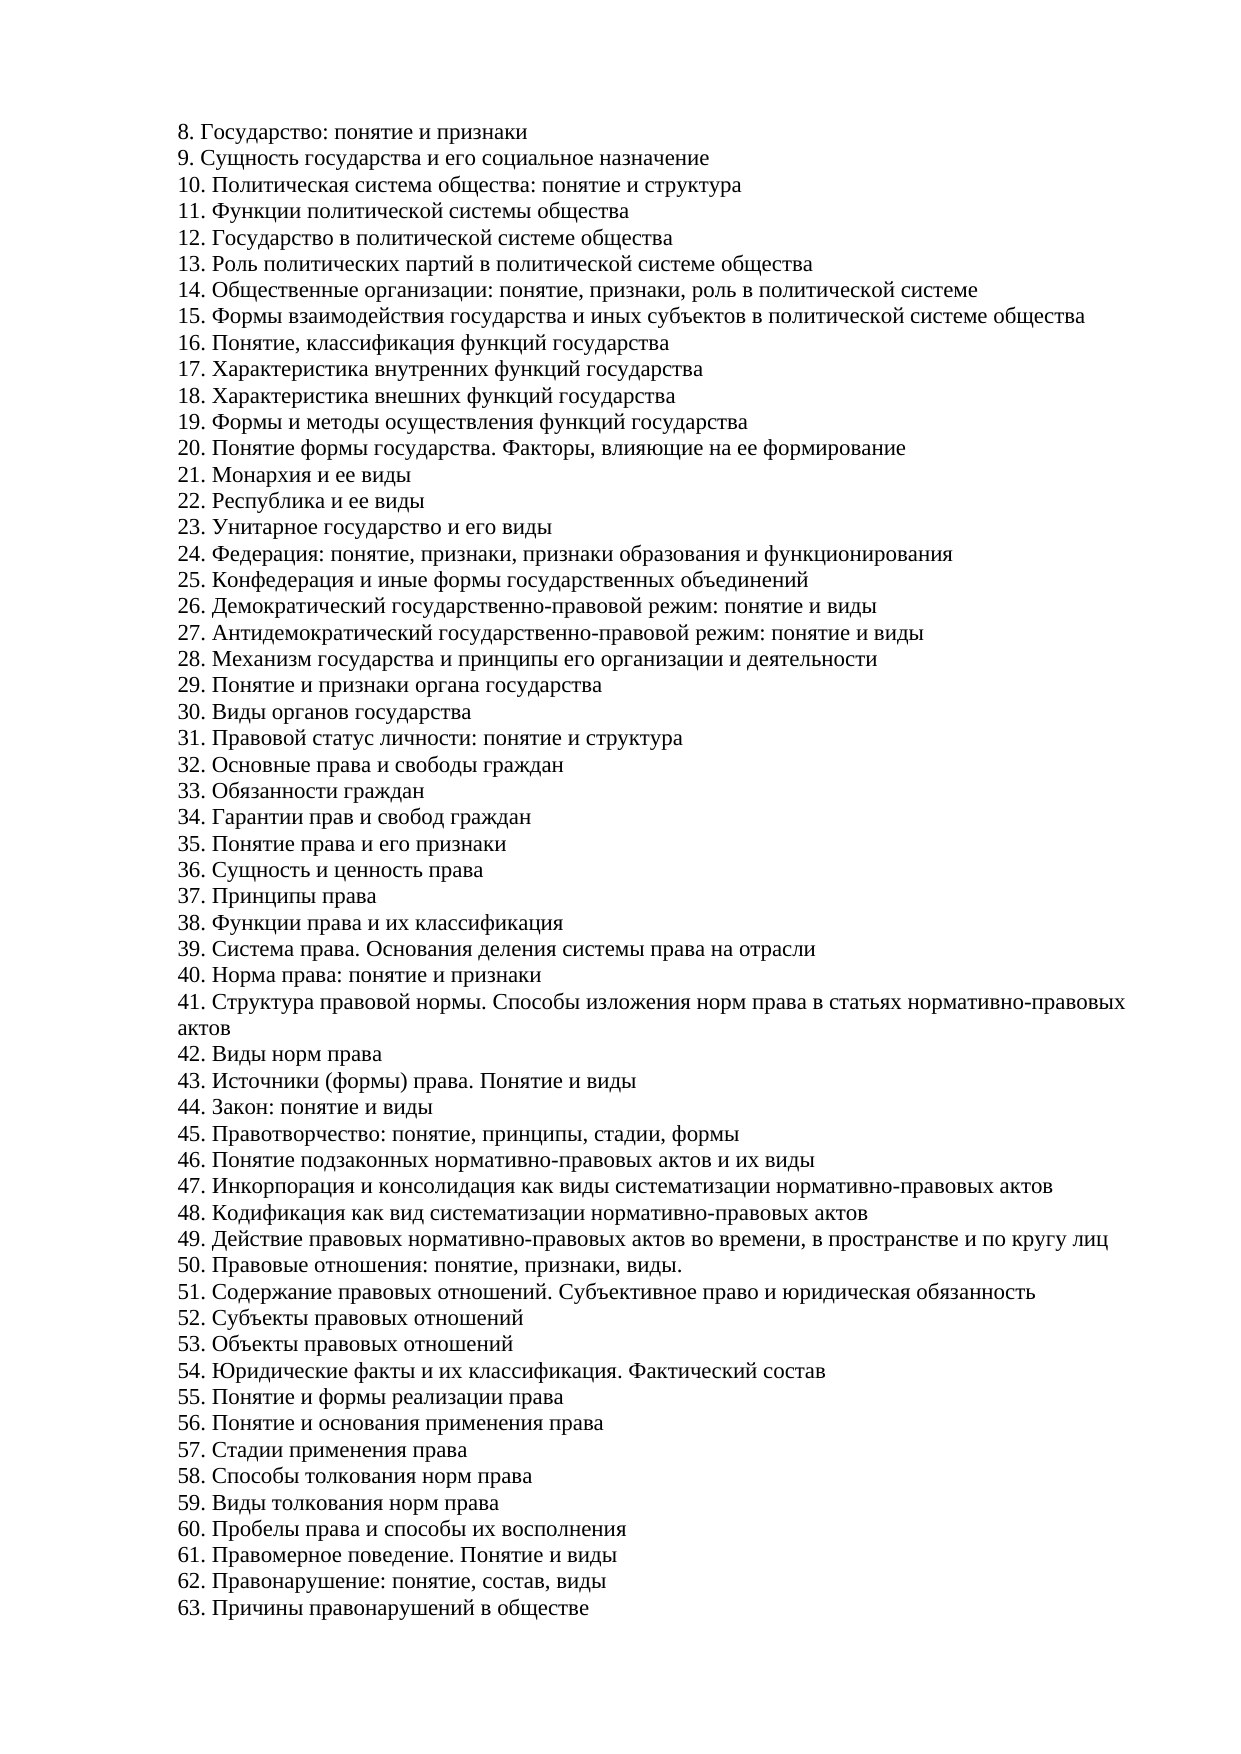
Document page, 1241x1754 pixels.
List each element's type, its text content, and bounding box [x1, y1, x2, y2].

text 43. Источники (формы) права. Понятие и виды [177, 1067, 1152, 1093]
text 25. Конфедерация и иные формы государственных объединений [177, 566, 1152, 592]
text 58. Способы толкования норм права [177, 1462, 1152, 1488]
text 14. Общественные организации: понятие, признаки, роль в политической системе [177, 276, 1152, 303]
text 46. Понятие подзаконных нормативно-правовых актов и их виды [177, 1146, 1152, 1172]
text 49. Действие правовых нормативно-правовых актов во времени, в пространстве и по кругу лиц [177, 1225, 1152, 1251]
text 26. Демократический государственно-правовой режим: понятие и виды [177, 592, 1152, 619]
text 22. Республика и ее виды [177, 487, 1152, 513]
text 34. Гарантии прав и свобод граждан [177, 803, 1152, 830]
text 35. Понятие права и его признаки [177, 830, 1152, 856]
text 39. Система права. Основания деления системы права на отрасли [177, 935, 1152, 961]
text 56. Понятие и основания применения права [177, 1409, 1152, 1436]
text 63. Причины правонарушений в обществе [177, 1594, 1152, 1620]
text 20. Понятие формы государства. Факторы, влияющие на ее формирование [177, 434, 1152, 461]
text 23. Унитарное государство и его виды [177, 513, 1152, 540]
text 15. Формы взаимодействия государства и иных субъектов в политической системе общества [177, 303, 1152, 329]
text 37. Принципы права [177, 882, 1152, 909]
text 53. Объекты правовых отношений [177, 1330, 1152, 1357]
text 10. Политическая система общества: понятие и структура [177, 171, 1152, 197]
text 44. Закон: понятие и виды [177, 1093, 1152, 1119]
text 60. Пробелы права и способы их восполнения [177, 1515, 1152, 1541]
text 33. Обязанности граждан [177, 777, 1152, 803]
text 52. Субъекты правовых отношений [177, 1304, 1152, 1330]
text 12. Государство в политической системе общества [177, 223, 1152, 250]
text 17. Характеристика внутренних функций государства [177, 355, 1152, 382]
text 24. Федерация: понятие, признаки, признаки образования и функционирования [177, 540, 1152, 566]
text 47. Инкорпорация и консолидация как виды систематизации нормативно-правовых актов [177, 1172, 1152, 1199]
text 30. Виды органов государства [177, 698, 1152, 724]
text 32. Основные права и свободы граждан [177, 751, 1152, 777]
text 11. Функции политической системы общества [177, 197, 1152, 223]
text 50. Правовые отношения: понятие, признаки, виды. [177, 1251, 1152, 1278]
text 38. Функции права и их классификация [177, 909, 1152, 935]
text 8. Государство: понятие и признаки [177, 118, 1152, 144]
text 59. Виды толкования норм права [177, 1488, 1152, 1515]
text 48. Кодификация как вид систематизации нормативно-правовых актов [177, 1199, 1152, 1225]
text 55. Понятие и формы реализации права [177, 1383, 1152, 1409]
text 54. Юридические факты и их классификация. Фактический состав [177, 1357, 1152, 1383]
text 62. Правонарушение: понятие, состав, виды [177, 1568, 1152, 1594]
text 41. Структура правовой нормы. Способы изложения норм права в статьях нормативно-правовых актов [177, 988, 1152, 1041]
text 27. Антидемократический государственно-правовой режим: понятие и виды [177, 619, 1152, 645]
text 29. Понятие и признаки органа государства [177, 672, 1152, 698]
text 45. Правотворчество: понятие, принципы, стадии, формы [177, 1119, 1152, 1146]
text 31. Правовой статус личности: понятие и структура [177, 724, 1152, 751]
text 28. Механизм государства и принципы его организации и деятельности [177, 645, 1152, 672]
text 42. Виды норм права [177, 1041, 1152, 1067]
text 19. Формы и методы осуществления функций государства [177, 408, 1152, 434]
text 57. Стадии применения права [177, 1436, 1152, 1462]
text 36. Сущность и ценность права [177, 856, 1152, 882]
text 40. Норма права: понятие и признаки [177, 961, 1152, 988]
text 9. Сущность государства и его социальное назначение [177, 144, 1152, 171]
text 13. Роль политических партий в политической системе общества [177, 250, 1152, 276]
text 16. Понятие, классификация функций государства [177, 329, 1152, 355]
text 18. Характеристика внешних функций государства [177, 382, 1152, 408]
text 21. Монархия и ее виды [177, 461, 1152, 487]
text 51. Содержание правовых отношений. Субъективное право и юридическая обязанность [177, 1278, 1152, 1304]
text 61. Правомерное поведение. Понятие и виды [177, 1541, 1152, 1568]
